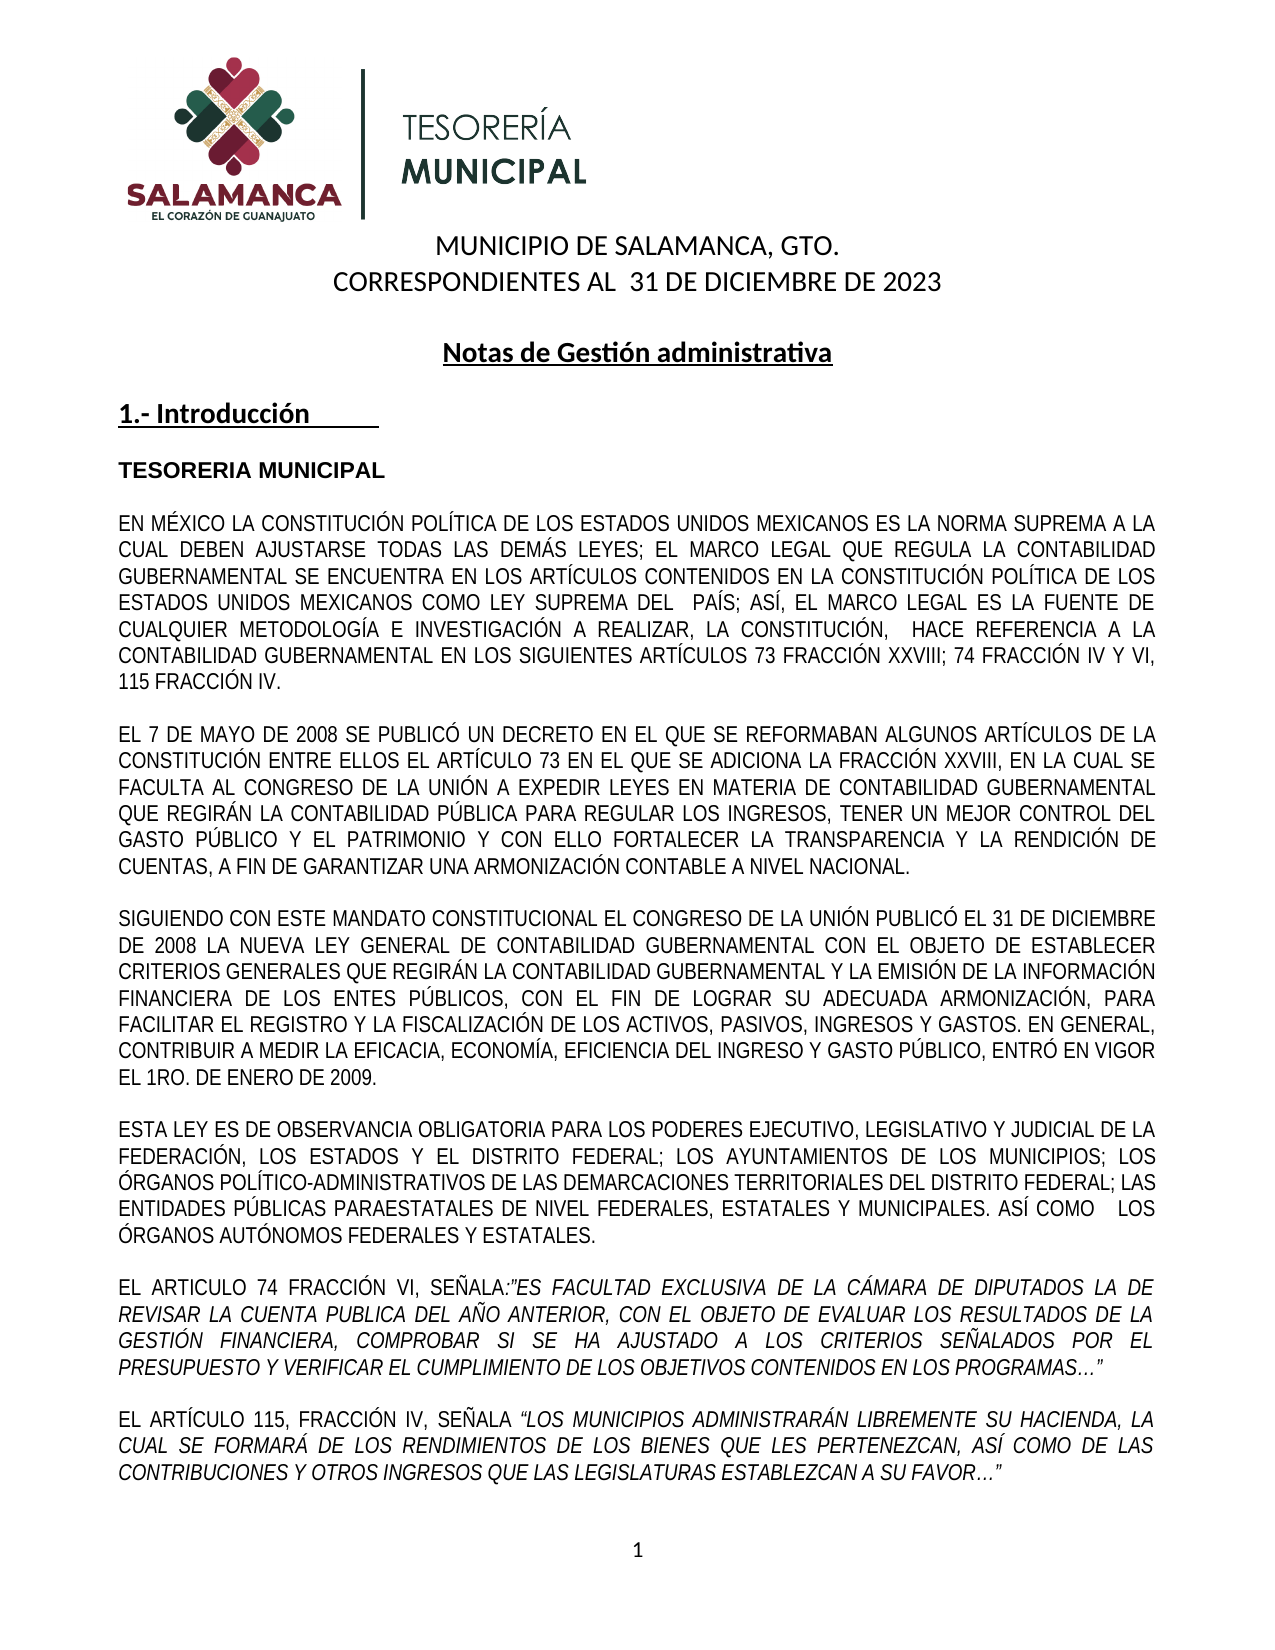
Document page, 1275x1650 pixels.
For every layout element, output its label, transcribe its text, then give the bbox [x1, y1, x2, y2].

text ESTA LEY ES DE OBSERVANCIA OBLIGATORIA PARA LOS PODERES EJECUTIVO, LEGISLATIVO Y JUDICIAL DE LA FEDERACIÓN, LOS ESTADOS Y EL DISTRITO FEDERAL; LOS AYUNTAMIENTOS DE LOS MUNICIPIOS; LOS ÓRGANOS POLÍTICO-ADMINISTRATIVOS DE LAS DEMARCACIONES TERRITORIALES DEL DISTRITO FEDERAL; LAS ENTIDADES PÚBLICAS PARAESTATALES DE NIVEL FEDERALES, ESTATALES Y MUNICIPALES. ASÍ COMO LOS ÓRGANOS AUTÓNOMOS FEDERALES Y ESTATALES. [118, 1116, 1157, 1248]
text CORRESPONDIENTES AL 31 DE DICIEMBRE DE 2023 [118, 263, 1157, 298]
text Notas de Gestión administrativa [118, 334, 1157, 369]
text EL ARTÍCULO 115, FRACCIÓN IV, SEÑALA “LOS MUNICIPIOS ADMINISTRARÁN LIBREMENTE SU HACIENDA, LA CUAL SE FORMARÁ DE LOS RENDIMIENTOS DE LOS BIENES QUE LES PERTENEZCAN, ASÍ COMO DE LAS CONTRIBUCIONES Y OTROS INGRESOS QUE LAS LEGISLATURAS ESTABLEZCAN A SU FAVOR…” [118, 1406, 1157, 1485]
text 1.- Introducción [118, 396, 1157, 431]
picture [127, 57, 587, 222]
text EL 7 DE MAYO DE 2008 SE PUBLICÓ UN DECRETO EN EL QUE SE REFORMABAN ALGUNOS ARTÍCULOS DE LA CONSTITUCIÓN ENTRE ELLOS EL ARTÍCULO 73 EN EL QUE SE ADICIONA LA FRACCIÓN XXVIII, EN LA CUAL SE FACULTA AL CONGRESO DE LA UNIÓN A EXPEDIR LEYES EN MATERIA DE CONTABILIDAD GUBERNAMENTAL QUE REGIRÁN LA CONTABILIDAD PÚBLICA PARA REGULAR LOS INGRESOS, TENER UN MEJOR CONTROL DEL GASTO PÚBLICO Y EL PATRIMONIO Y CON ELLO FORTALECER LA TRANSPARENCIA Y LA RENDICIÓN DE CUENTAS, A FIN DE GARANTIZAR UNA ARMONIZACIÓN CONTABLE A NIVEL NACIONAL. [118, 721, 1157, 879]
text TESORERIA MUNICIPAL [118, 457, 1157, 484]
text MUNICIPIO DE SALAMANCA, GTO. [118, 227, 1157, 263]
text SIGUIENDO CON ESTE MANDATO CONSTITUCIONAL EL CONGRESO DE LA UNIÓN PUBLICÓ EL 31 DE DICIEMBRE DE 2008 LA NUEVA LEY GENERAL DE CONTABILIDAD GUBERNAMENTAL CON EL OBJETO DE ESTABLECER CRITERIOS GENERALES QUE REGIRÁN LA CONTABILIDAD GUBERNAMENTAL Y LA EMISIÓN DE LA INFORMACIÓN FINANCIERA DE LOS ENTES PÚBLICOS, CON EL FIN DE LOGRAR SU ADECUADA ARMONIZACIÓN, PARA FACILITAR EL REGISTRO Y LA FISCALIZACIÓN DE LOS ACTIVOS, PASIVOS, INGRESOS Y GASTOS. EN GENERAL, CONTRIBUIR A MEDIR LA EFICACIA, ECONOMÍA, EFICIENCIA DEL INGRESO Y GASTO PÚBLICO, ENTRÓ EN VIGOR EL 1RO. DE ENERO DE 2009. [118, 905, 1157, 1090]
text EN MÉXICO LA CONSTITUCIÓN POLÍTICA DE LOS ESTADOS UNIDOS MEXICANOS ES LA NORMA SUPREMA A LA CUAL DEBEN AJUSTARSE TODAS LAS DEMÁS LEYES; EL MARCO LEGAL QUE REGULA LA CONTABILIDAD GUBERNAMENTAL SE ENCUENTRA EN LOS ARTÍCULOS CONTENIDOS EN LA CONSTITUCIÓN POLÍTICA DE LOS ESTADOS UNIDOS MEXICANOS COMO LEY SUPREMA DEL PAÍS; ASÍ, EL MARCO LEGAL ES LA FUENTE DE CUALQUIER METODOLOGÍA E INVESTIGACIÓN A REALIZAR, LA CONSTITUCIÓN, HACE REFERENCIA A LA CONTABILIDAD GUBERNAMENTAL EN LOS SIGUIENTES ARTÍCULOS 73 FRACCIÓN XXVIII; 74 FRACCIÓN IV Y VI, 115 FRACCIÓN IV. [118, 510, 1157, 694]
text EL ARTICULO 74 FRACCIÓN VI, SEÑALA:”ES FACULTAD EXCLUSIVA DE LA CÁMARA DE DIPUTADOS LA DE REVISAR LA CUENTA PUBLICA DEL AÑO ANTERIOR, CON EL OBJETO DE EVALUAR LOS RESULTADOS DE LA GESTIÓN FINANCIERA, COMPROBAR SI SE HA AJUSTADO A LOS CRITERIOS SEÑALADOS POR EL PRESUPUESTO Y VERIFICAR EL CUMPLIMIENTO DE LOS OBJETIVOS CONTENIDOS EN LOS PROGRAMAS…” [118, 1274, 1157, 1380]
